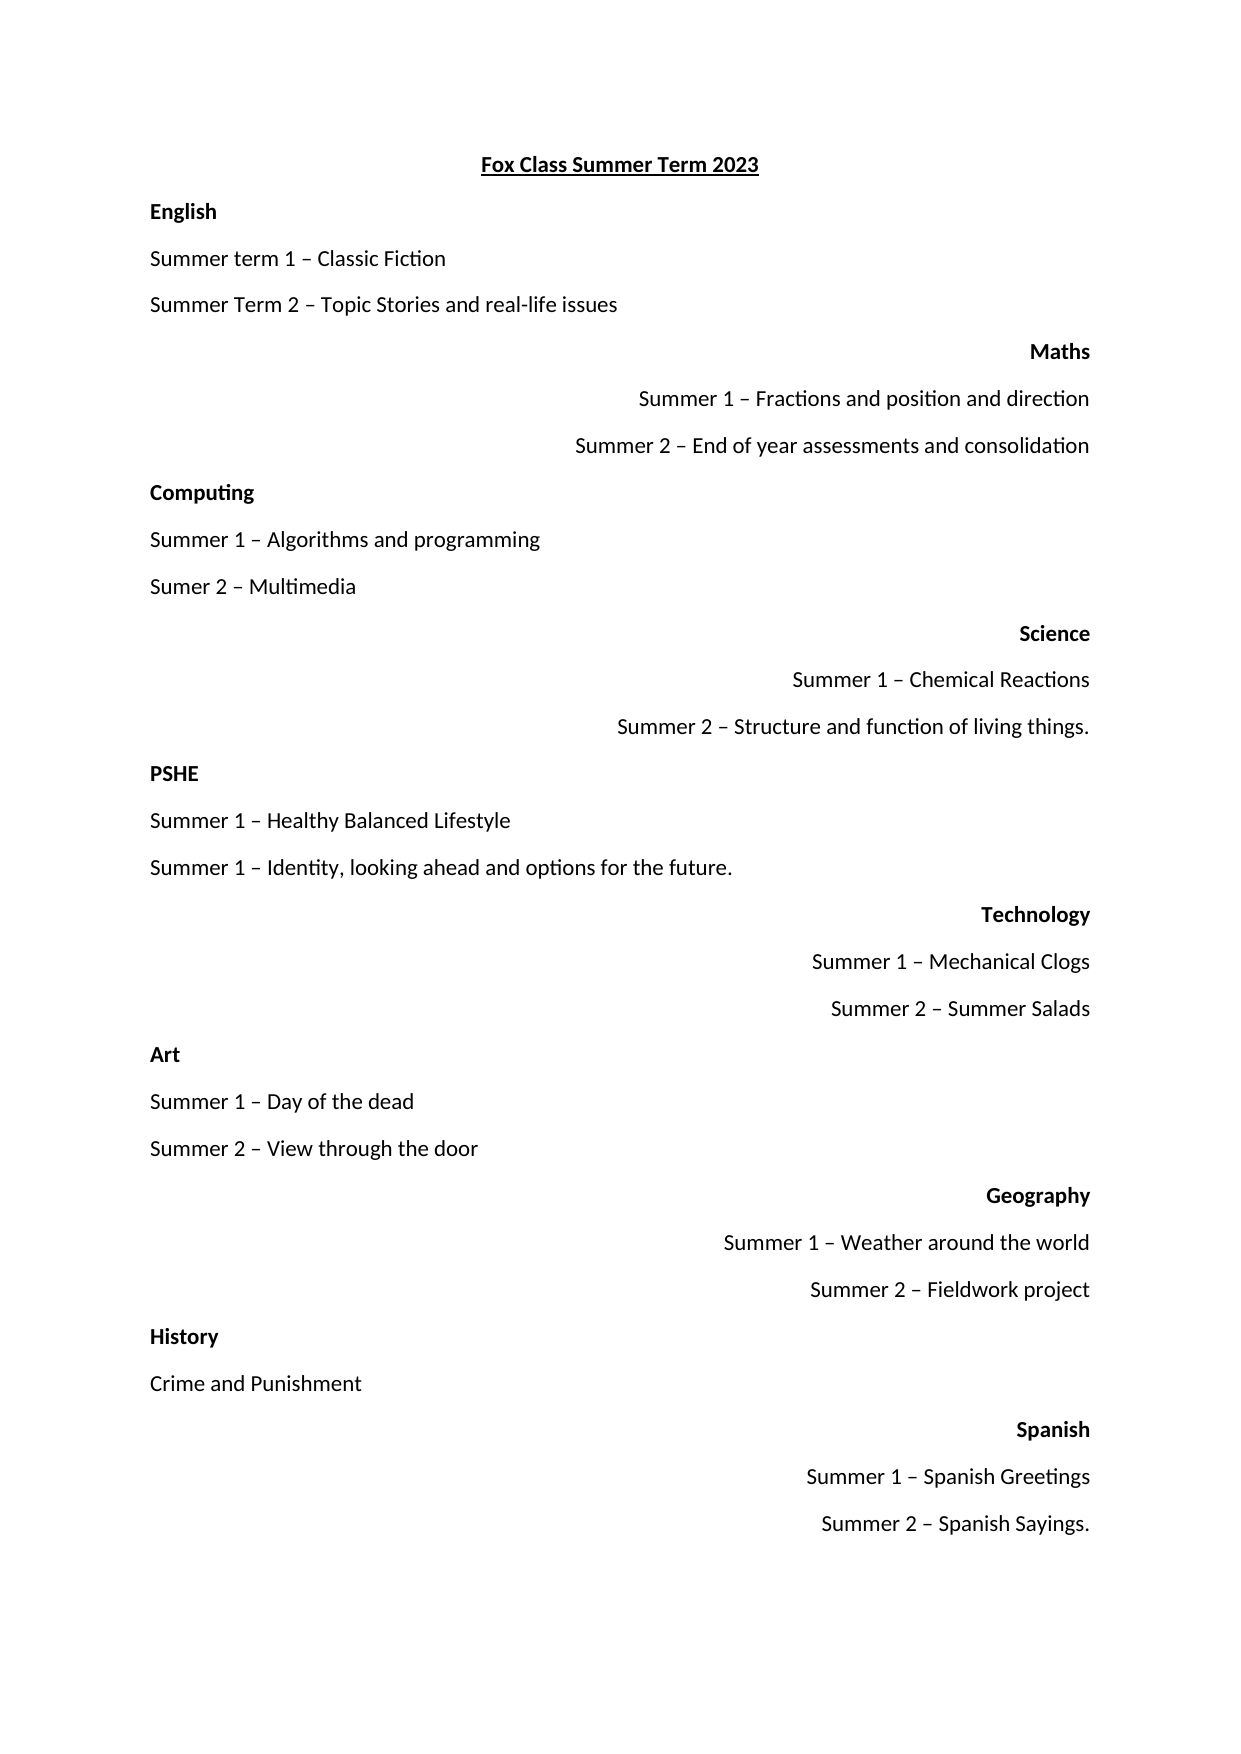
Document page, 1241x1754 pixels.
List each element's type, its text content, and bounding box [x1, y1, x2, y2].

text Computing [150, 478, 1090, 506]
text Fox Class Summer Term 2023 [150, 150, 1090, 178]
text Summer 1 – Mechanical Clogs [150, 947, 1090, 975]
text Science [150, 619, 1090, 647]
text Summer 2 – View through the door [150, 1134, 1090, 1162]
text Summer term 1 – Classic Fiction [150, 244, 1090, 272]
text Maths [150, 337, 1090, 366]
text Summer 2 – Spanish Sayings. [150, 1509, 1090, 1537]
text Summer 1 – Healthy Balanced Lifestyle [150, 806, 1090, 834]
text Summer 1 – Fractions and position and direction [150, 384, 1090, 412]
text Summer 2 – Summer Salads [150, 994, 1090, 1022]
text Summer 1 – Chemical Reactions [150, 666, 1090, 694]
text English [150, 197, 1090, 225]
text Spanish [150, 1416, 1090, 1444]
text Summer 1 – Identity, looking ahead and options for the future. [150, 853, 1090, 881]
text Summer 1 – Algorithms and programming [150, 525, 1090, 553]
text Summer Term 2 – Topic Stories and real-life issues [150, 291, 1090, 319]
text Summer 2 – Fieldwork project [150, 1275, 1090, 1303]
text Technology [150, 900, 1090, 928]
text History [150, 1322, 1090, 1350]
text Summer 1 – Weather around the world [150, 1228, 1090, 1256]
text Geography [150, 1181, 1090, 1209]
text PSHE [150, 759, 1090, 787]
text Summer 2 – Structure and function of living things. [150, 712, 1090, 741]
text Crime and Punishment [150, 1369, 1090, 1397]
text Sumer 2 – Multimedia [150, 572, 1090, 600]
text Art [150, 1041, 1090, 1069]
text Summer 1 – Day of the dead [150, 1087, 1090, 1116]
text Summer 2 – End of year assessments and consolidation [150, 431, 1090, 459]
text Summer 1 – Spanish Greetings [150, 1462, 1090, 1491]
